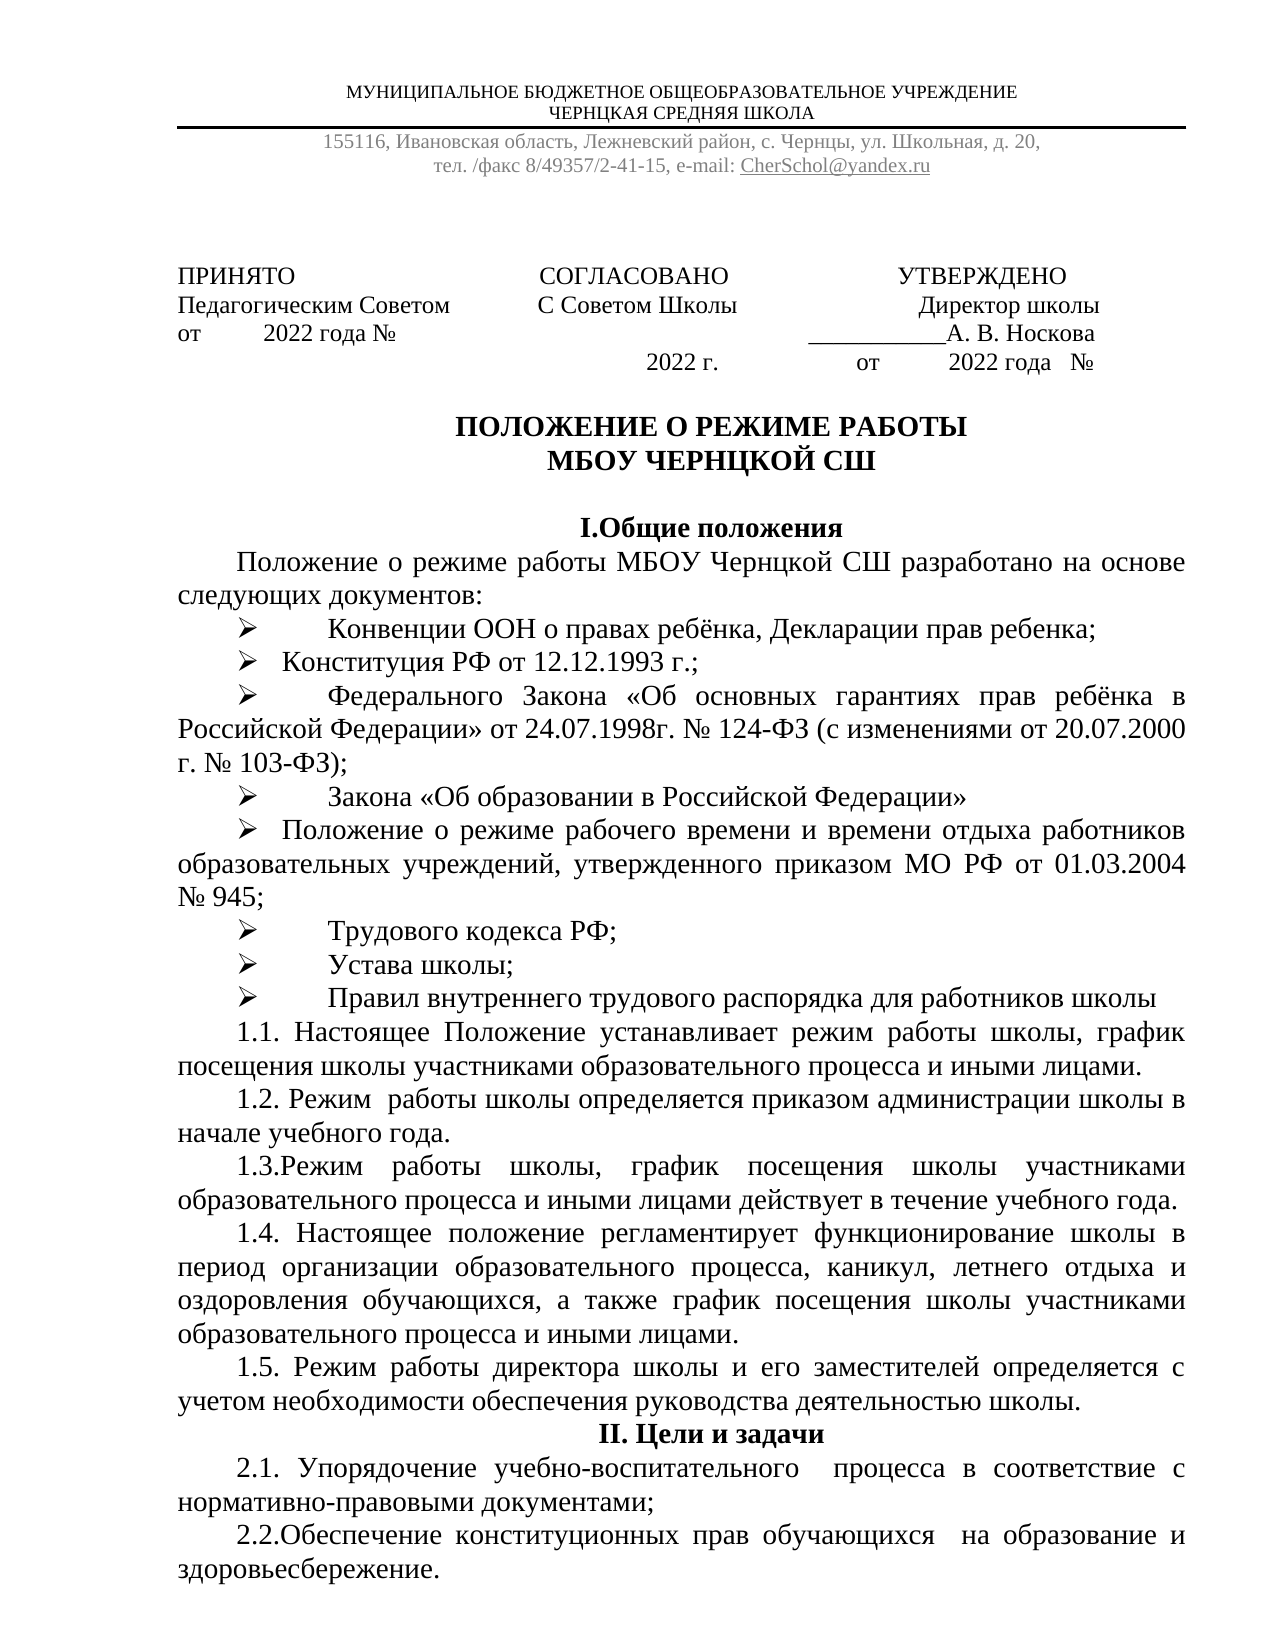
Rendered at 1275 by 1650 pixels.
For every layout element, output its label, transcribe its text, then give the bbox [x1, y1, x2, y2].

text 2.2.Обеспечение конституционных прав обучающихся на образование и здоровьесбережение. [177, 1517, 1186, 1584]
text Педагогическим Советом С Советом Школы Директор школы [177, 290, 1186, 318]
text 2022 г. от 2022 года № [177, 347, 1186, 376]
text МУНИЦИПАЛЬНОЕ БЮДЖЕТНОЕ ОБЩЕОБРАЗОВАТЕЛЬНОЕ УЧРЕЖДЕНИЕ [177, 81, 1186, 102]
list Трудового кодекса РФ; [177, 913, 1186, 947]
list Конституция РФ от 12.12.1993 г.; [177, 644, 1186, 678]
text 2.1. Упорядочение учебно-воспитательного процесса в соответствие с нормативно-правовыми документами; [177, 1450, 1186, 1517]
text ПОЛОЖЕНИЕ О РЕЖИМЕ РАБОТЫ [177, 409, 1186, 443]
text 1.2. Режим работы школы определяется приказом администрации школы в начале учебного года. [177, 1081, 1186, 1148]
text ПРИНЯТО СОГЛАСОВАНО УТВЕРЖДЕНО [177, 261, 1186, 290]
text 1.3.Режим работы школы, график посещения школы участниками образовательного процесса и иными лицами действует в течение учебного года. [177, 1148, 1186, 1215]
text I.Общие положения [177, 510, 1186, 544]
list Федерального Закона «Об основных гарантиях прав ребёнка в Российской Федерации» от 24.07.1998г. № 124-ФЗ (с изменениями от 20.07.2000 г. № 103-ФЗ); [177, 678, 1186, 779]
text 155116, Ивановская область, Лежневский район, с. Чернцы, ул. Школьная, д. 20, [177, 129, 1186, 153]
text ЧЕРНЦКАЯ СРЕДНЯЯ ШКОЛА [177, 102, 1186, 126]
text Положение о режиме работы МБОУ Чернцкой СШ разработано на основе следующих документов: [177, 544, 1186, 611]
text 1.4. Настоящее положение регламентирует функционирование школы в период организации образовательного процесса, каникул, летнего отдыха и оздоровления обучающихся, а также график посещения школы участниками образовательного процесса и иными лицами. [177, 1215, 1186, 1349]
list Конвенции ООН о правах ребёнка, Декларации прав ребенка; [177, 611, 1186, 644]
text 1.5. Режим работы директора школы и его заместителей определяется с учетом необходимости обеспечения руководства деятельностью школы. [177, 1349, 1186, 1417]
text тел. /факс 8/49357/2-41-15, e-mail: CherSchol@yandex.ru [177, 153, 1186, 177]
text от 2022 года № ___________А. В. Носкова [177, 318, 1186, 347]
text МБОУ ЧЕРНЦКОЙ СШ [177, 443, 1186, 477]
list Положение о режиме рабочего времени и времени отдыха работников образовательных учреждений, утвержденного приказом МО РФ от 01.03.2004 № 945; [177, 812, 1186, 913]
subtitle II. Цели и задачи [177, 1417, 1186, 1450]
text 1.1. Настоящее Положение устанавливает режим работы школы, график посещения школы участниками образовательного процесса и иными лицами. [177, 1014, 1186, 1081]
list Правил внутреннего трудового распорядка для работников школы [177, 980, 1186, 1014]
list Закона «Об образовании в Российской Федерации» [177, 779, 1186, 812]
list Устава школы; [177, 947, 1186, 980]
